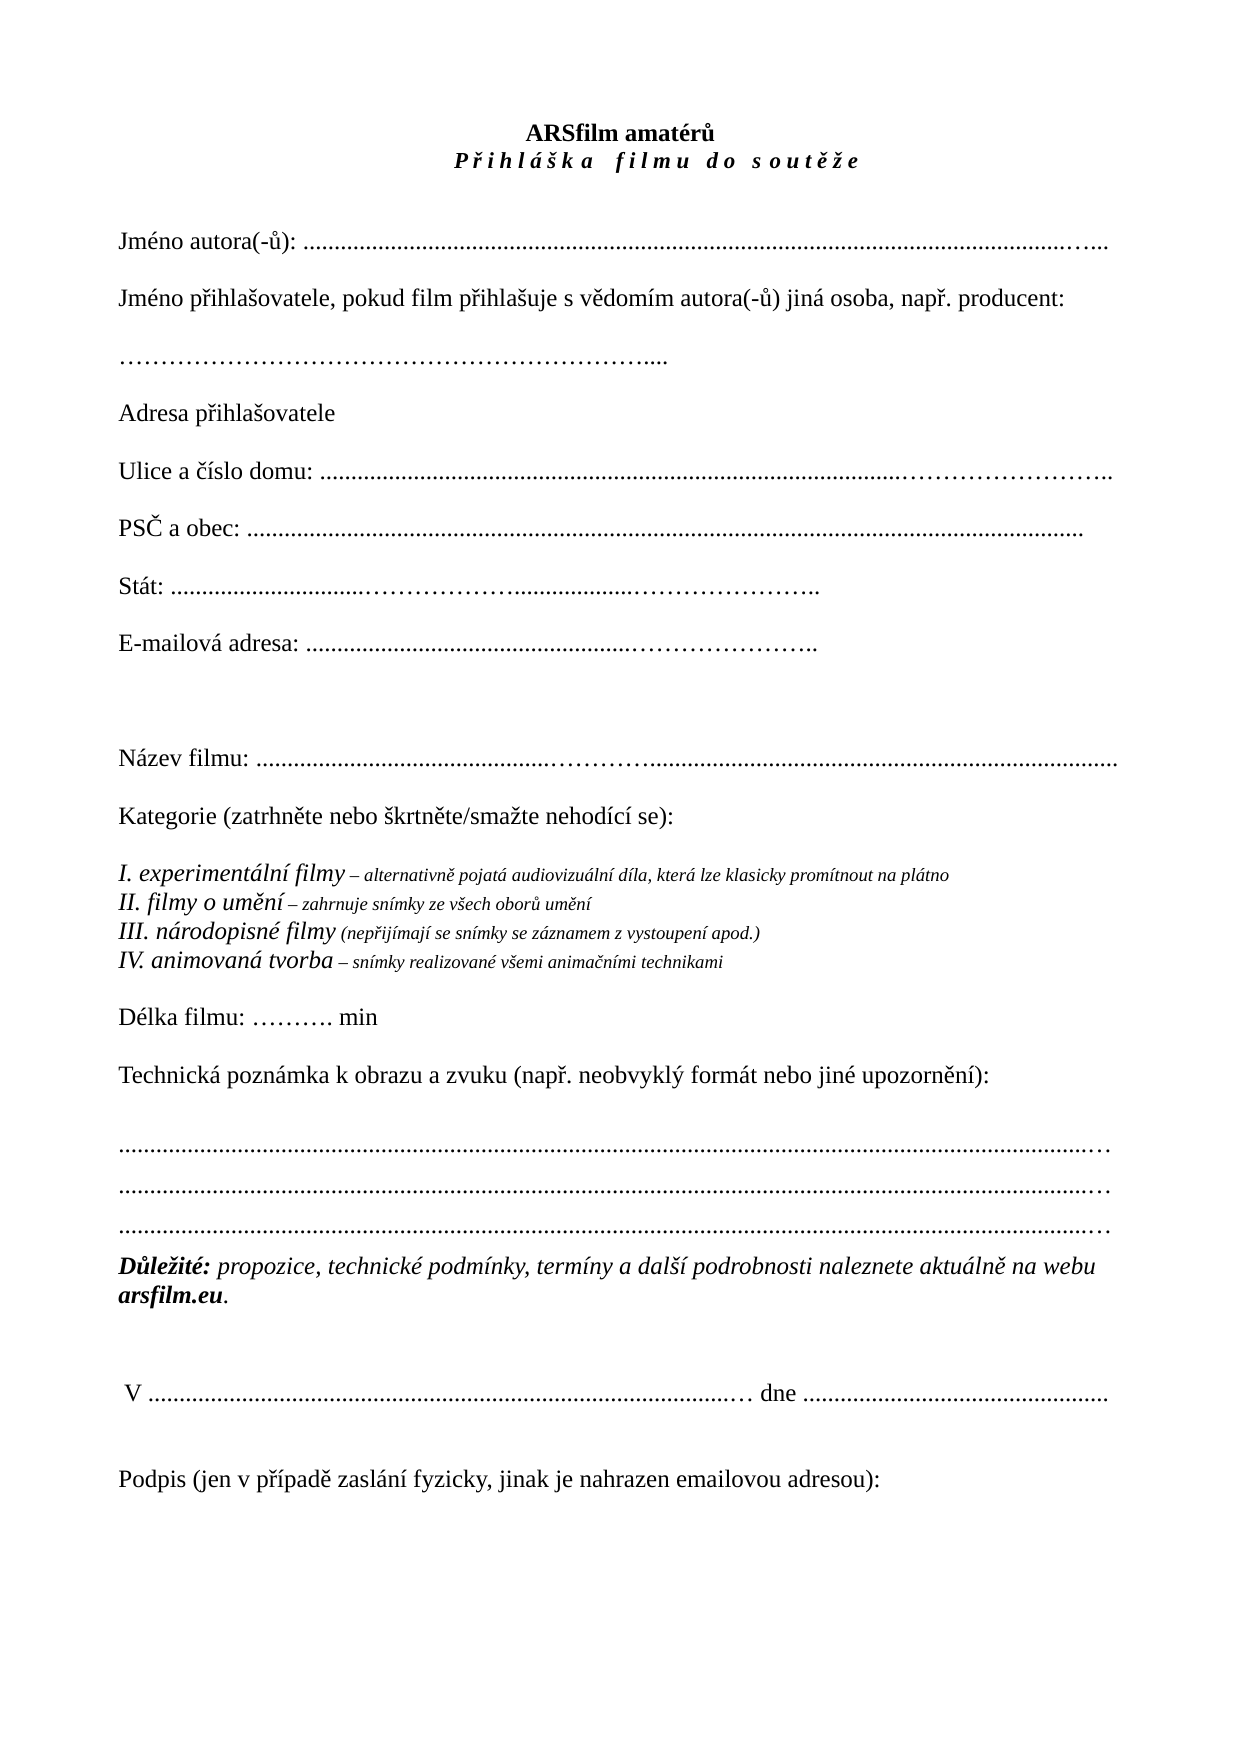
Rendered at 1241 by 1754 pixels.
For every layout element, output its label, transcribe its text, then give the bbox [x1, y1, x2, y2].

text Adresa přihlašovatele [118, 398, 1122, 427]
text Délka filmu: ………. min [118, 1002, 1122, 1031]
text ARSfilm amatérů [118, 118, 1122, 147]
text Technická poznámka k obrazu a zvuku (např. neobvyklý formát nebo jiné upozornění): [118, 1060, 1122, 1088]
text ……………………………………………………….... [118, 341, 1122, 370]
text Důležité: propozice, technické podmínky, termíny a další podrobnosti naleznete aktuálně na webu arsfilm.eu. [118, 1251, 1122, 1308]
text ...........................................................................................................................................................… [118, 1210, 1122, 1239]
text E-mailová adresa: ....................................................………………….. [118, 628, 1122, 657]
text I. experimentální filmy – alternativně pojatá audiovizuální díla, která lze klasicky promítnout na plátno [118, 858, 1122, 887]
text Ulice a číslo domu: .............................................................................................…………………….. [118, 456, 1122, 485]
text Jméno přihlašovatele, pokud film přihlašuje s vědomím autora(-ů) jiná osoba, např. producent: [118, 283, 1122, 312]
text ...........................................................................................................................................................… [118, 1129, 1122, 1158]
text Jméno autora(-ů): ..........................................................................................................................…... [118, 226, 1122, 255]
text Podpis (jen v případě zaslání fyzicky, jinak je nahrazen emailovou adresou): [118, 1464, 1122, 1493]
text II. filmy o umění – zahrnuje snímky ze všech oborů umění [118, 887, 1122, 916]
text IV. animovaná tvorba – snímky realizované všemi animačními technikami [118, 945, 1122, 973]
text Název filmu: ...............................................…………........................................................................... [118, 743, 1122, 772]
text Stát: ...............................………………...................………………….. [118, 571, 1122, 600]
text Kategorie (zatrhněte nebo škrtněte/smažte nehodící se): [118, 801, 1122, 830]
text P ř i h l á š k a f i l m u d o s o u t ě ž e [118, 147, 1122, 173]
text PSČ a obec: ...................................................................................................................................... [118, 513, 1122, 542]
text ...........................................................................................................................................................… [118, 1170, 1122, 1198]
text V .............................................................................................… dne ................................................. [118, 1378, 1122, 1435]
text III. národopisné filmy (nepřijímají se snímky se záznamem z vystoupení apod.) [118, 916, 1122, 945]
